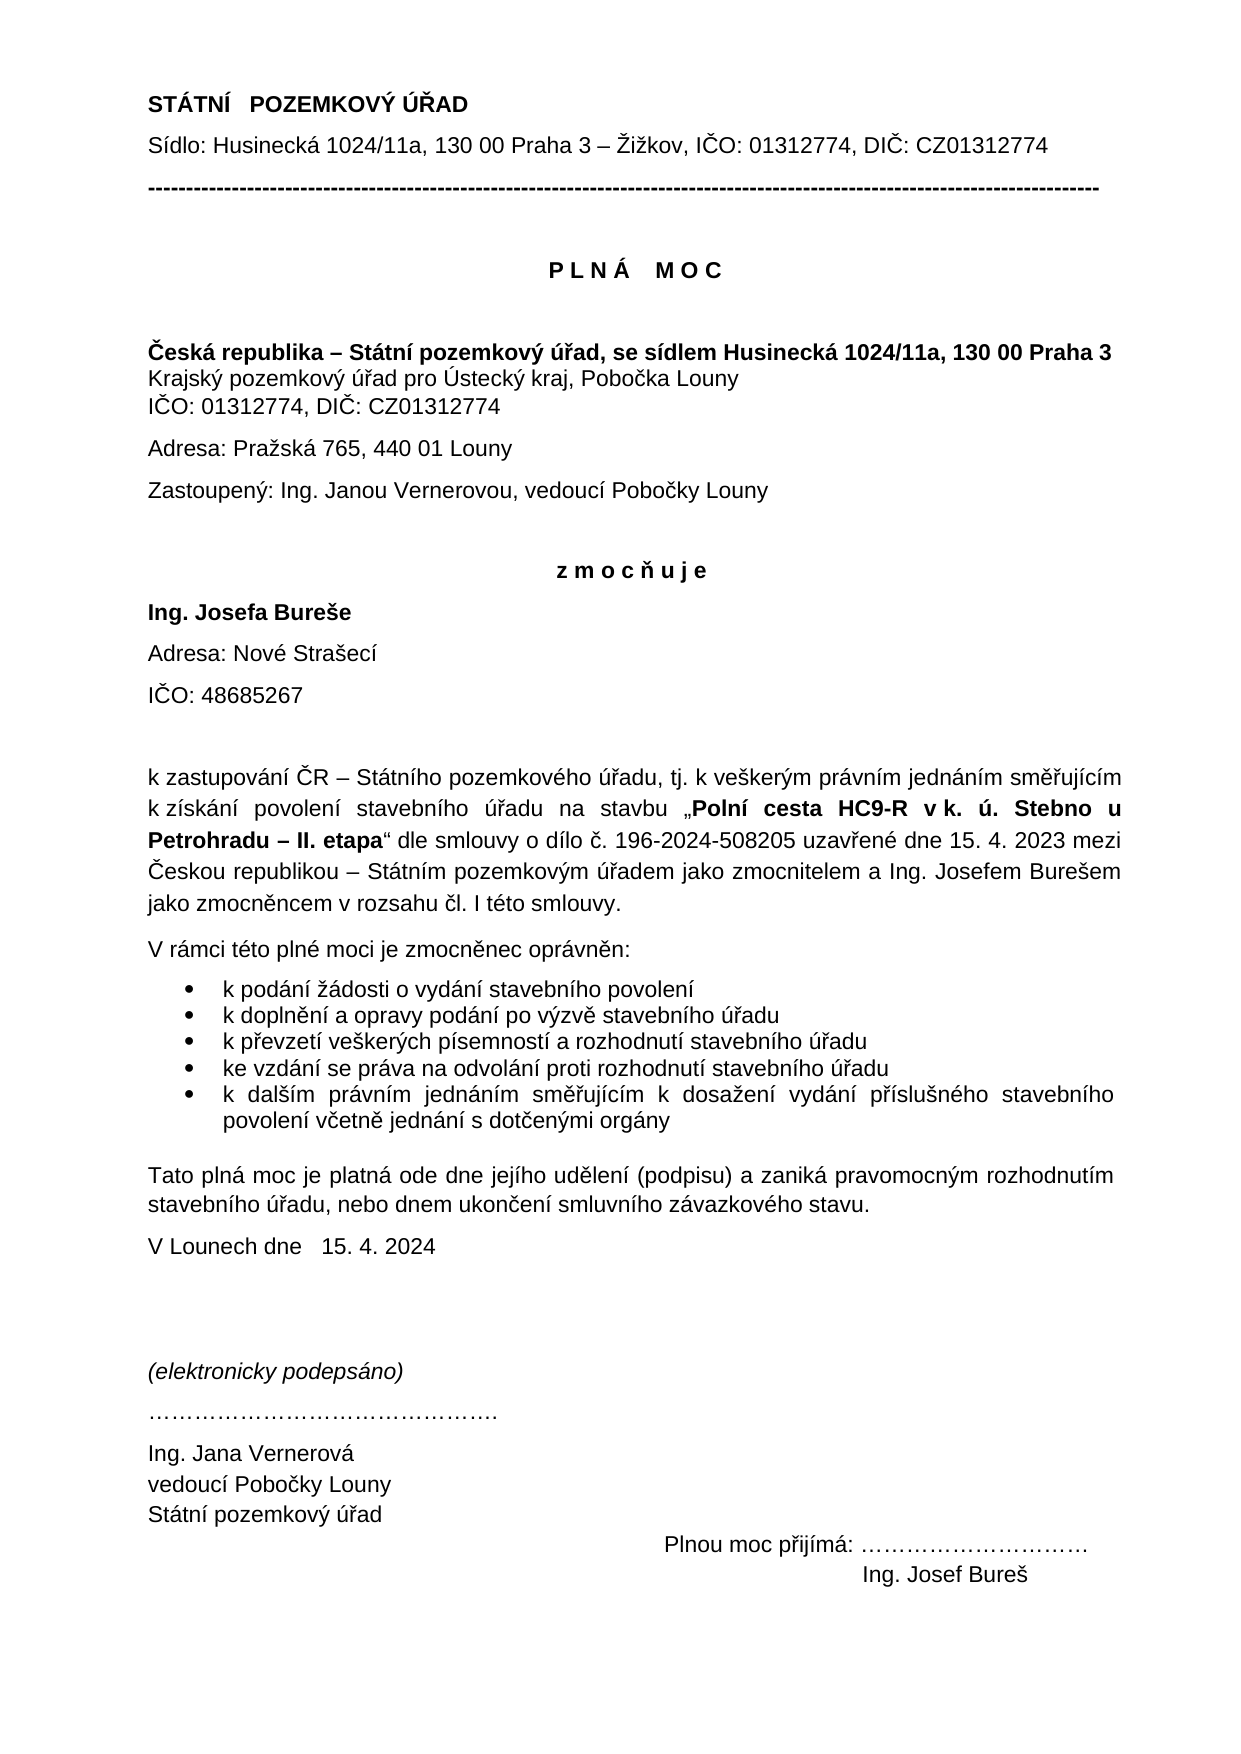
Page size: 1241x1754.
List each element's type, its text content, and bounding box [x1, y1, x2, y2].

text IČO: 48685267 [148, 680, 1122, 709]
text Česká republika – Státní pozemkový úřad, se sídlem Husinecká 1024/11a, 130 00 Praha 3 [148, 339, 1122, 365]
text Ing. Jana Vernerová [148, 1440, 1122, 1467]
list k doplnění a opravy podání po výzvě stavebního úřadu [185, 1002, 1115, 1028]
list k dalším právním jednáním směřujícím k dosažení vydání příslušného stavebního povolení včetně jednání s dotčenými orgány [185, 1081, 1115, 1134]
text IČO: 01312774, DIČ: CZ01312774 [148, 391, 1122, 421]
text Ing. Josef Bureš [811, 1561, 1122, 1587]
text V rámci této plné moci je zmocněnec oprávněn: [148, 934, 1115, 963]
text ----------------------------------------------------------------------------------------------------------------------------- [148, 172, 1122, 201]
list k převzetí veškerých písemností a rozhodnutí stavebního úřadu [185, 1028, 1115, 1055]
text Státní pozemkový úřad [148, 1501, 1122, 1527]
list k podání žádosti o vydání stavebního povolení [185, 976, 1115, 1002]
text Zastoupený: Ing. Janou Vernerovou, vedoucí Pobočky Louny [148, 475, 1063, 504]
text P L N Á M O C [148, 255, 1122, 284]
list ke vzdání se práva na odvolání proti rozhodnutí stavebního úřadu [185, 1055, 1115, 1081]
text Krajský pozemkový úřad pro Ústecký kraj, Pobočka Louny [148, 365, 1122, 391]
text Adresa: Nové Strašecí [148, 638, 1122, 668]
text STÁTNÍ POZEMKOVÝ ÚŘAD [148, 89, 1122, 118]
text Sídlo: Husinecká 1024/11a, 130 00 Praha 3 – Žižkov, IČO: 01312774, DIČ: CZ01312774 [148, 130, 1122, 159]
text vedoucí Pobočky Louny [148, 1471, 1122, 1497]
text Adresa: Pražská 765, 440 01 Louny [148, 433, 1122, 462]
text Ing. Josefa Bureše [148, 597, 1122, 626]
text V Lounech dne 15. 4. 2024 [148, 1231, 1115, 1260]
text Tato plná moc je platná ode dne jejího udělení (podpisu) a zaniká pravomocným rozhodnutím stavebního úřadu, nebo dnem ukončení smluvního závazkového stavu. [148, 1160, 1115, 1218]
text z m o c ň u j e [148, 555, 1115, 584]
text Plnou moc přijímá: ………………………… [590, 1531, 1122, 1557]
text ………………………………………. [148, 1398, 1122, 1424]
list k zastupování ČR – Státního pozemkového úřadu, tj. k veškerým právním jednáním směřujícím k získání povolení stavebního úřadu na stavbu „Polní cesta HC9-R v k. ú. Stebno u Petrohradu – II. etapa“ dle smlouvy o dílo č. 196-2024-508205 uzavřené dne 15. 4. 2023 mezi Českou republikou – Státním pozemkovým úřadem jako zmocnitelem a Ing. Josefem Burešem jako zmocněncem v rozsahu čl. I této smlouvy. [148, 763, 1122, 916]
text (elektronicky podepsáno) [148, 1356, 1115, 1385]
